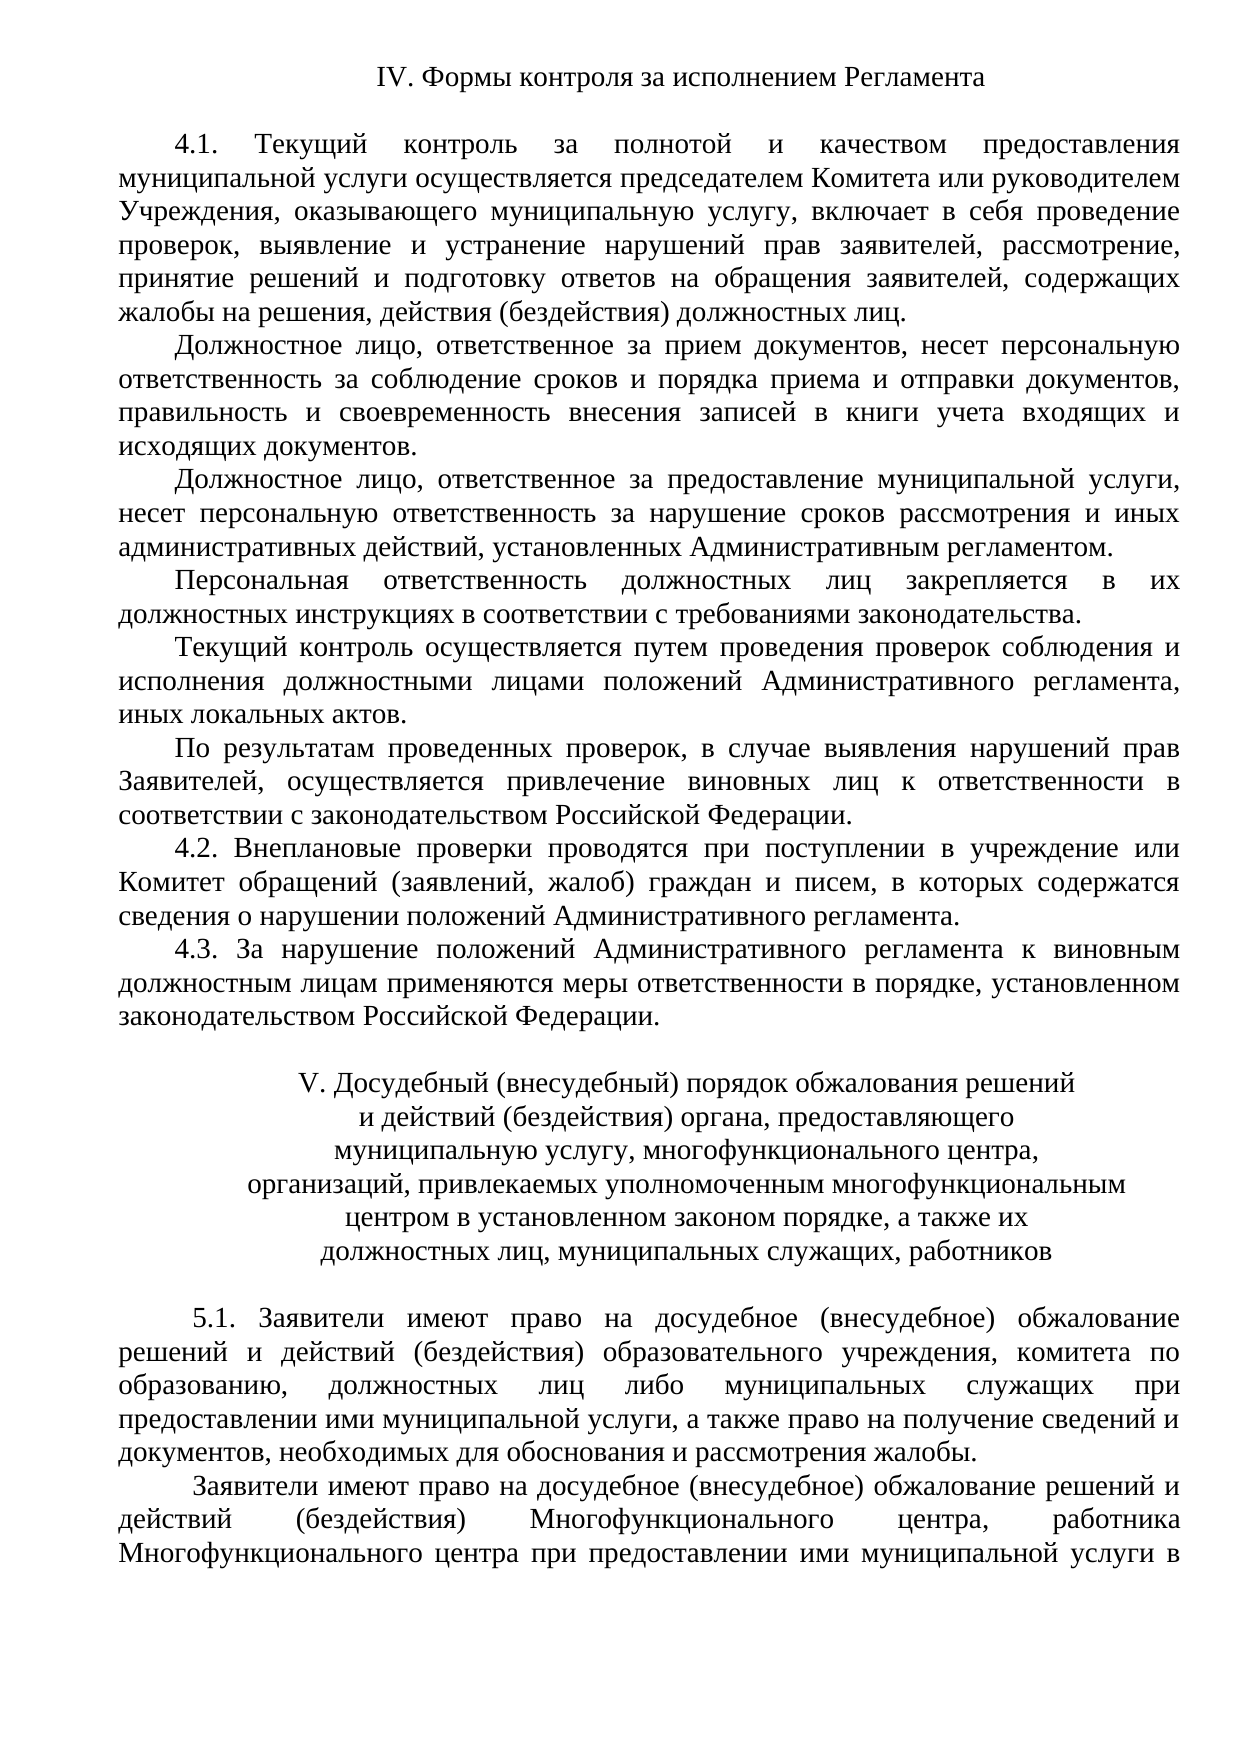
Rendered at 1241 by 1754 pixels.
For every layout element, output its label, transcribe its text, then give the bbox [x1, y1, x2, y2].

text 4.3. За нарушение положений Административного регламента к виновным должностным лицам применяются меры ответственности в порядке, установленном законодательством Российской Федерации. [118, 931, 1181, 1032]
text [118, 1468, 1181, 1568]
text центром в установленном законом порядке, а также их [118, 1199, 1181, 1233]
text 4.1. Текущий контроль за полнотой и качеством предоставления муниципальной услуги осуществляется председателем Комитета или руководителем Учреждения, оказывающего муниципальную услугу, включает в себя проведение проверок, выявление и устранение нарушений прав заявителей, рассмотрение, принятие решений и подготовку ответов на обращения заявителей, содержащих жалобы на решения, действия (бездействия) должностных лиц. [118, 126, 1181, 327]
text По результатам проведенных проверок, в случае выявления нарушений прав Заявителей, осуществляется привлечение виновных лиц к ответственности в соответствии с законодательством Российской Федерации. [118, 730, 1181, 831]
text IV. Формы контроля за исполнением Регламента [376, 59, 1181, 93]
text Должностное лицо, ответственное за предоставление муниципальной услуги, несет персональную ответственность за нарушение сроков рассмотрения и иных административных действий, установленных Административным регламентом. [118, 462, 1181, 562]
text V. Досудебный (внесудебный) порядок обжалования решений [118, 1065, 1181, 1099]
text и действий (бездействия) органа, предоставляющего [118, 1099, 1181, 1132]
text 5.1. Заявители имеют право на досудебное (внесудебное) обжалование решений и действий (бездействия) образовательного учреждения, комитета по образованию, должностных лиц либо муниципальных служащих при предоставлении ими муниципальной услуги, а также право на получение сведений и документов, необходимых для обоснования и рассмотрения жалобы. [118, 1300, 1181, 1468]
text организаций, привлекаемых уполномоченным многофункциональным [118, 1166, 1181, 1199]
text муниципальную услугу, многофункционального центра, [118, 1132, 1181, 1166]
text Текущий контроль осуществляется путем проведения проверок соблюдения и исполнения должностными лицами положений Административного регламента, иных локальных актов. [118, 629, 1181, 730]
text Персональная ответственность должностных лиц закрепляется в их должностных инструкциях в соответствии с требованиями законодательства. [118, 562, 1181, 629]
text должностных лиц, муниципальных служащих, работников [118, 1233, 1181, 1267]
text Должностное лицо, ответственное за прием документов, несет персональную ответственность за соблюдение сроков и порядка приема и отправки документов, правильность и своевременность внесения записей в книги учета входящих и исходящих документов. [118, 327, 1181, 462]
text 4.2. Внеплановые проверки проводятся при поступлении в учреждение или Комитет обращений (заявлений, жалоб) граждан и писем, в которых содержатся сведения о нарушении положений Административного регламента. [118, 831, 1181, 931]
